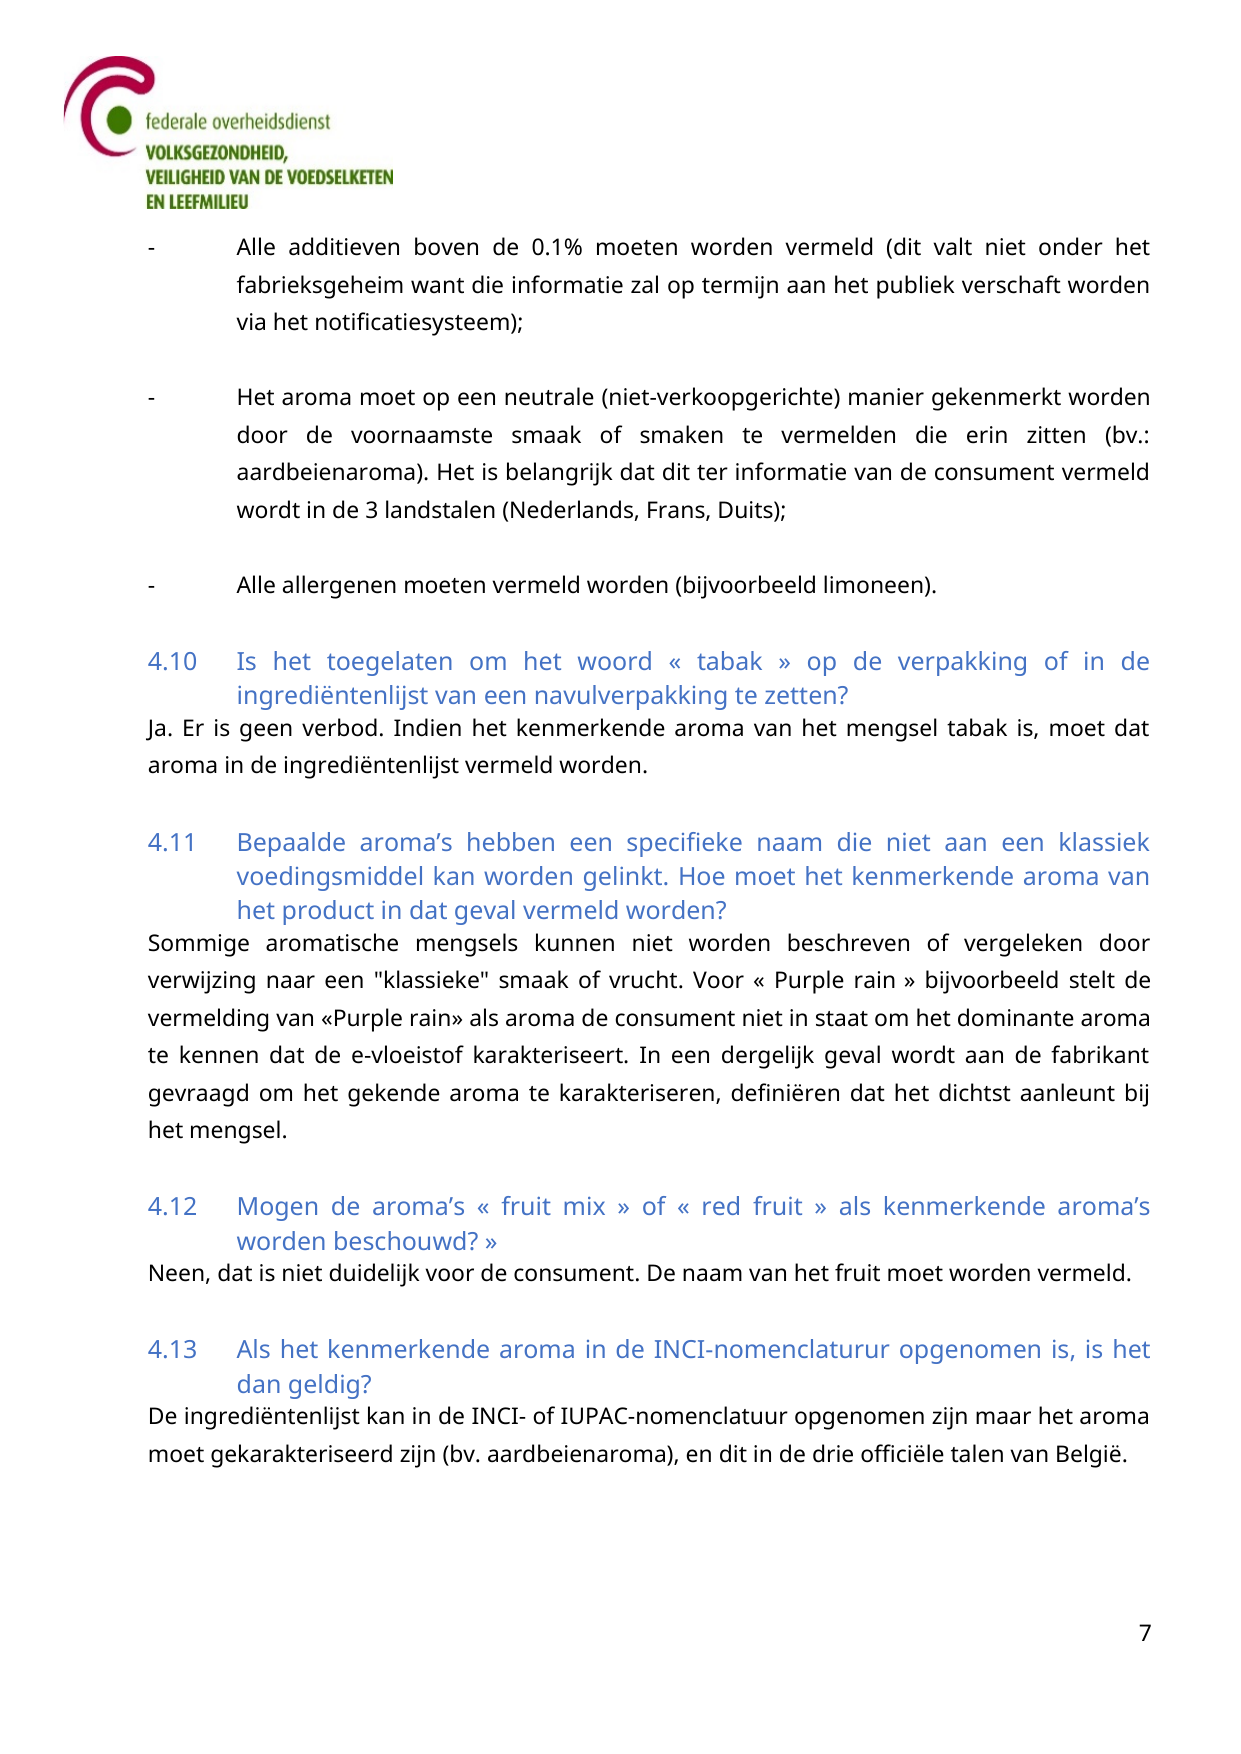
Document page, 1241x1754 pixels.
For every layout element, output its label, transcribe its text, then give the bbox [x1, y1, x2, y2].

subtitle Als het kenmerkende aroma in de INCI-nomenclaturur opgenomen is, is het dan geldig? [148, 1332, 1152, 1400]
text Neen, dat is niet duidelijk voor de consument. De naam van het fruit moet worden vermeld. [148, 1257, 1152, 1288]
text Sommige aromatische mengsels kunnen niet worden beschreven of vergeleken door verwijzing naar een "klassieke" smaak of vrucht. Voor « Purple rain » bijvoorbeeld stelt de vermelding van «Purple rain» als aroma de consument niet in staat om het dominante aroma te kennen dat de e-vloeistof karakteriseert. In een dergelijk geval wordt aan de fabrikant gevraagd om het gekende aroma te karakteriseren, definiëren dat het dichtst aanleunt bij het mengsel. [148, 927, 1152, 1145]
list Het aroma moet op een neutrale (niet-verkoopgerichte) manier gekenmerkt worden door de voornaamste smaak of smaken te vermelden die erin zitten (bv.: aardbeienaroma). Het is belangrijk dat dit ter informatie van de consument vermeld wordt in de 3 landstalen (Nederlands, Frans, Duits); [148, 381, 1152, 525]
subtitle Mogen de aroma’s « fruit mix » of « red fruit » als kenmerkende aroma’s worden beschouwd? » [148, 1189, 1152, 1257]
picture [63, 56, 393, 209]
subtitle Bepaalde aroma’s hebben een specifieke naam die niet aan een klassiek voedingsmiddel kan worden gelinkt. Hoe moet het kenmerkende aroma van het product in dat geval vermeld worden? [148, 824, 1152, 927]
text Ja. Er is geen verbod. Indien het kenmerkende aroma van het mengsel tabak is, moet dat aroma in de ingrediëntenlijst vermeld worden. [148, 712, 1152, 781]
subtitle Is het toegelaten om het woord « tabak » op de verpakking of in de ingrediëntenlijst van een navulverpakking te zetten? [148, 644, 1152, 712]
text De ingrediëntenlijst kan in de INCI- of IUPAC-nomenclatuur opgenomen zijn maar het aroma moet gekarakteriseerd zijn (bv. aardbeienaroma), en dit in de drie officiële talen van België. [148, 1400, 1152, 1469]
list Alle allergenen moeten vermeld worden (bijvoorbeeld limoneen). [148, 569, 1152, 600]
list Alle additieven boven de 0.1% moeten worden vermeld (dit valt niet onder het fabrieksgeheim want die informatie zal op termijn aan het publiek verschaft worden via het notificatiesysteem); [148, 231, 1152, 337]
